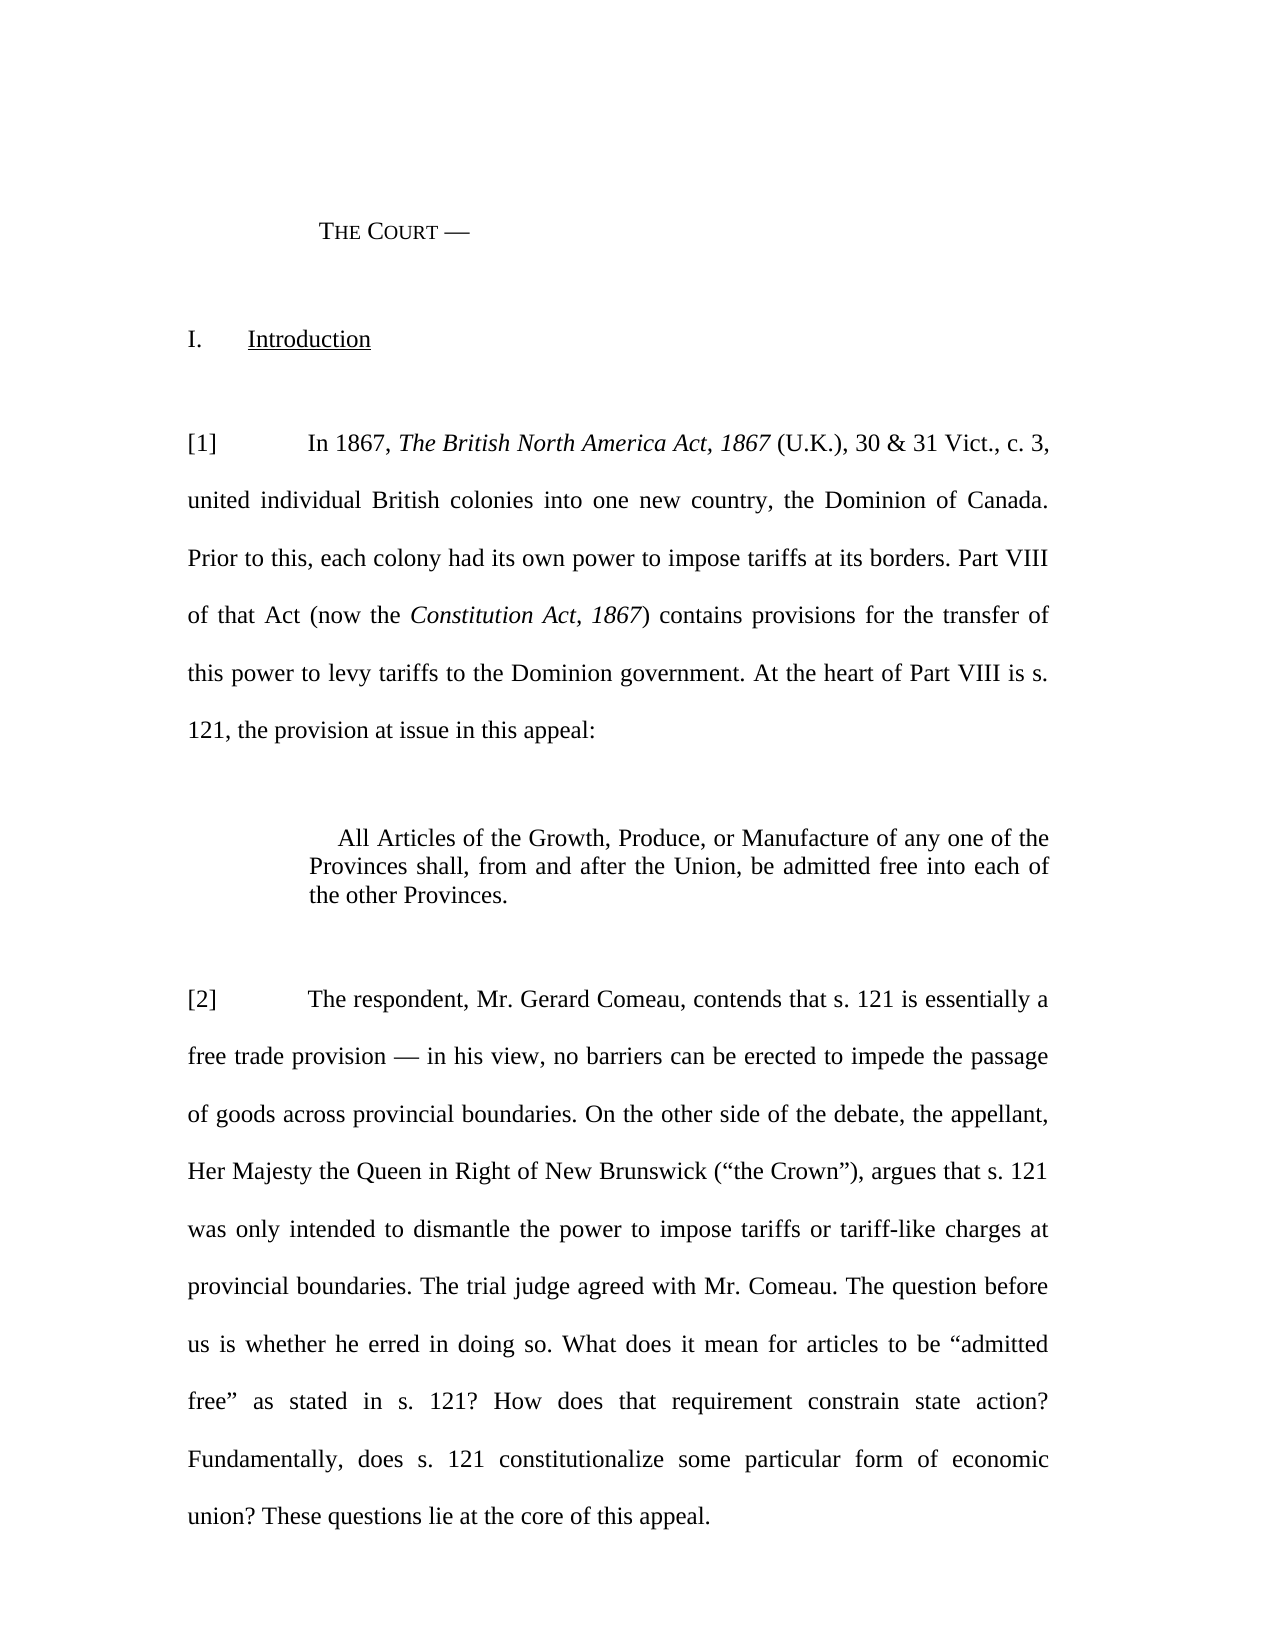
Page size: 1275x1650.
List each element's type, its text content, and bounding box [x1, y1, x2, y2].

title Introduction [187, 324, 1050, 353]
text The Court — [187, 216, 1050, 245]
text In 1867, The British North America Act, 1867 (U.K.), 30 & 31 Vict., c. 3, united individual British colonies into one new country, the Dominion of Canada. Prior to this, each colony had its own power to impose tariffs at its borders. Part VIII of that Act (now the Constitution Act, 1867) contains provisions for the transfer of this power to levy tariffs to the Dominion government. At the heart of Part VIII is s. 121, the provision at issue in this appeal: [187, 428, 1050, 744]
text The respondent, Mr. Gerard Comeau, contends that s. 121 is essentially a free trade provision — in his view, no barriers can be erected to impede the passage of goods across provincial boundaries. On the other side of the debate, the appellant, Her Majesty the Queen in Right of New Brunswick (“the Crown”), argues that s. 121 was only intended to dismantle the power to impose tariffs or tariff-like charges at provincial boundaries. The trial judge agreed with Mr. Comeau. The question before us is whether he erred in doing so. What does it mean for articles to be “admitted free” as stated in s. 121? How does that requirement constrain state action? Fundamentally, does s. 121 constitutionalize some particular form of economic union? These questions lie at the core of this appeal. [187, 984, 1050, 1530]
text All Articles of the Growth, Produce, or Manufacture of any one of the Provinces shall, from and after the Union, be admitted free into each of the other Provinces. [309, 823, 1050, 909]
